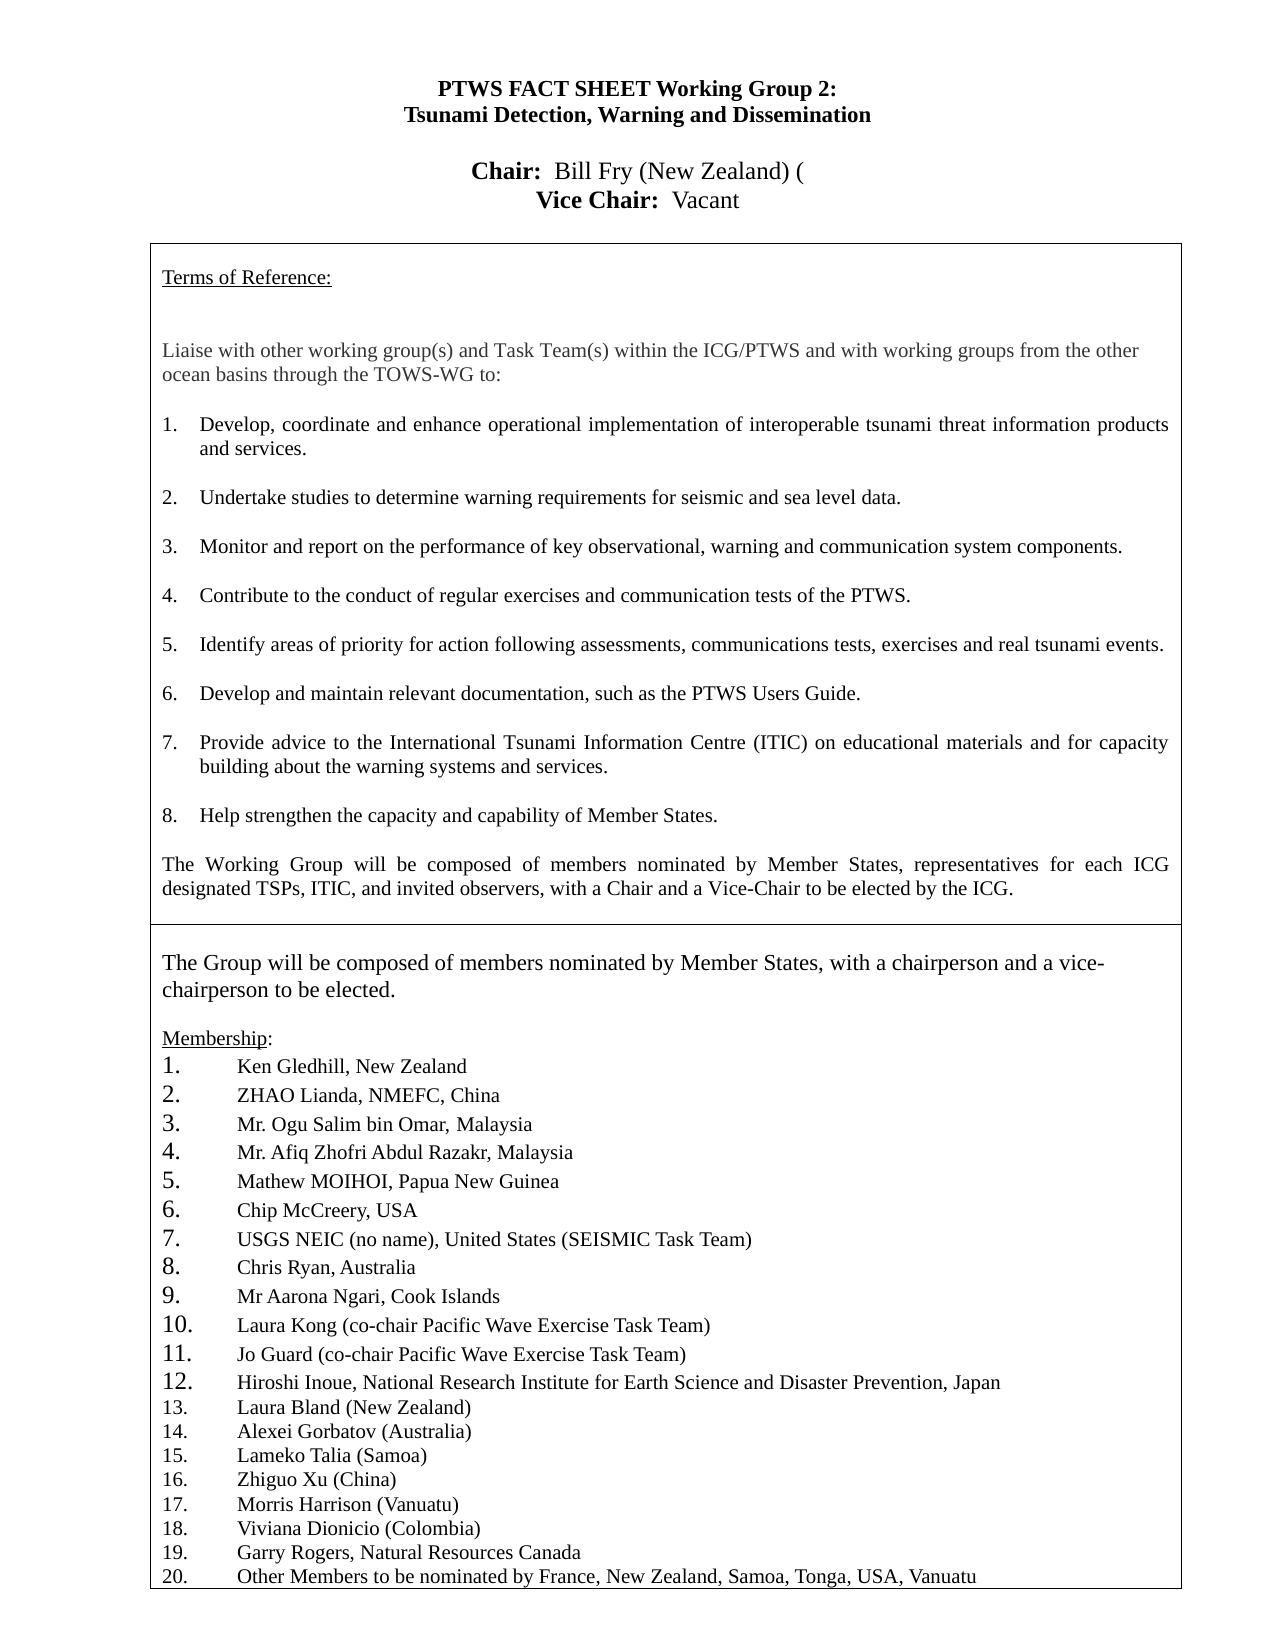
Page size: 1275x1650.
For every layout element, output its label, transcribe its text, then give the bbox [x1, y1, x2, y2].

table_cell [151, 925, 1181, 1588]
text Tsunami Detection, Warning and Dissemination [187, 101, 1087, 128]
text Vice Chair: Vacant [187, 185, 1087, 214]
text PTWS FACT SHEET Working Group 2: [187, 75, 1087, 101]
table_header Terms of Reference: Liaise with other working group(s) and Task Team(s) within the ICG/PTWS and with working groups from the other ocean basins through the TOWS-WG to: Develop, coordinate and enhance operational implementation of interoperable tsunami threat information products and services. Undertake studies to determine warning requirements for seismic and sea level data. Monitor and report on the performance of key observational, warning and communication system components. Contribute to the conduct of regular exercises and communication tests of the PTWS. Identify areas of priority for action following assessments, communications tests, exercises and real tsunami events. Develop and maintain relevant documentation, such as the PTWS Users Guide. Provide advice to the International Tsunami Information Centre (ITIC) on educational materials and for capacity building about the warning systems and services. Help strengthen the capacity and capability of Member States. The Working Group will be composed of members nominated by Member States, representatives for each ICG designated TSPs, ITIC, and invited observers, with a Chair and a Vice-Chair to be elected by the ICG. [151, 244, 1181, 924]
text Chair: Bill Fry (New Zealand) ( [187, 156, 1087, 185]
